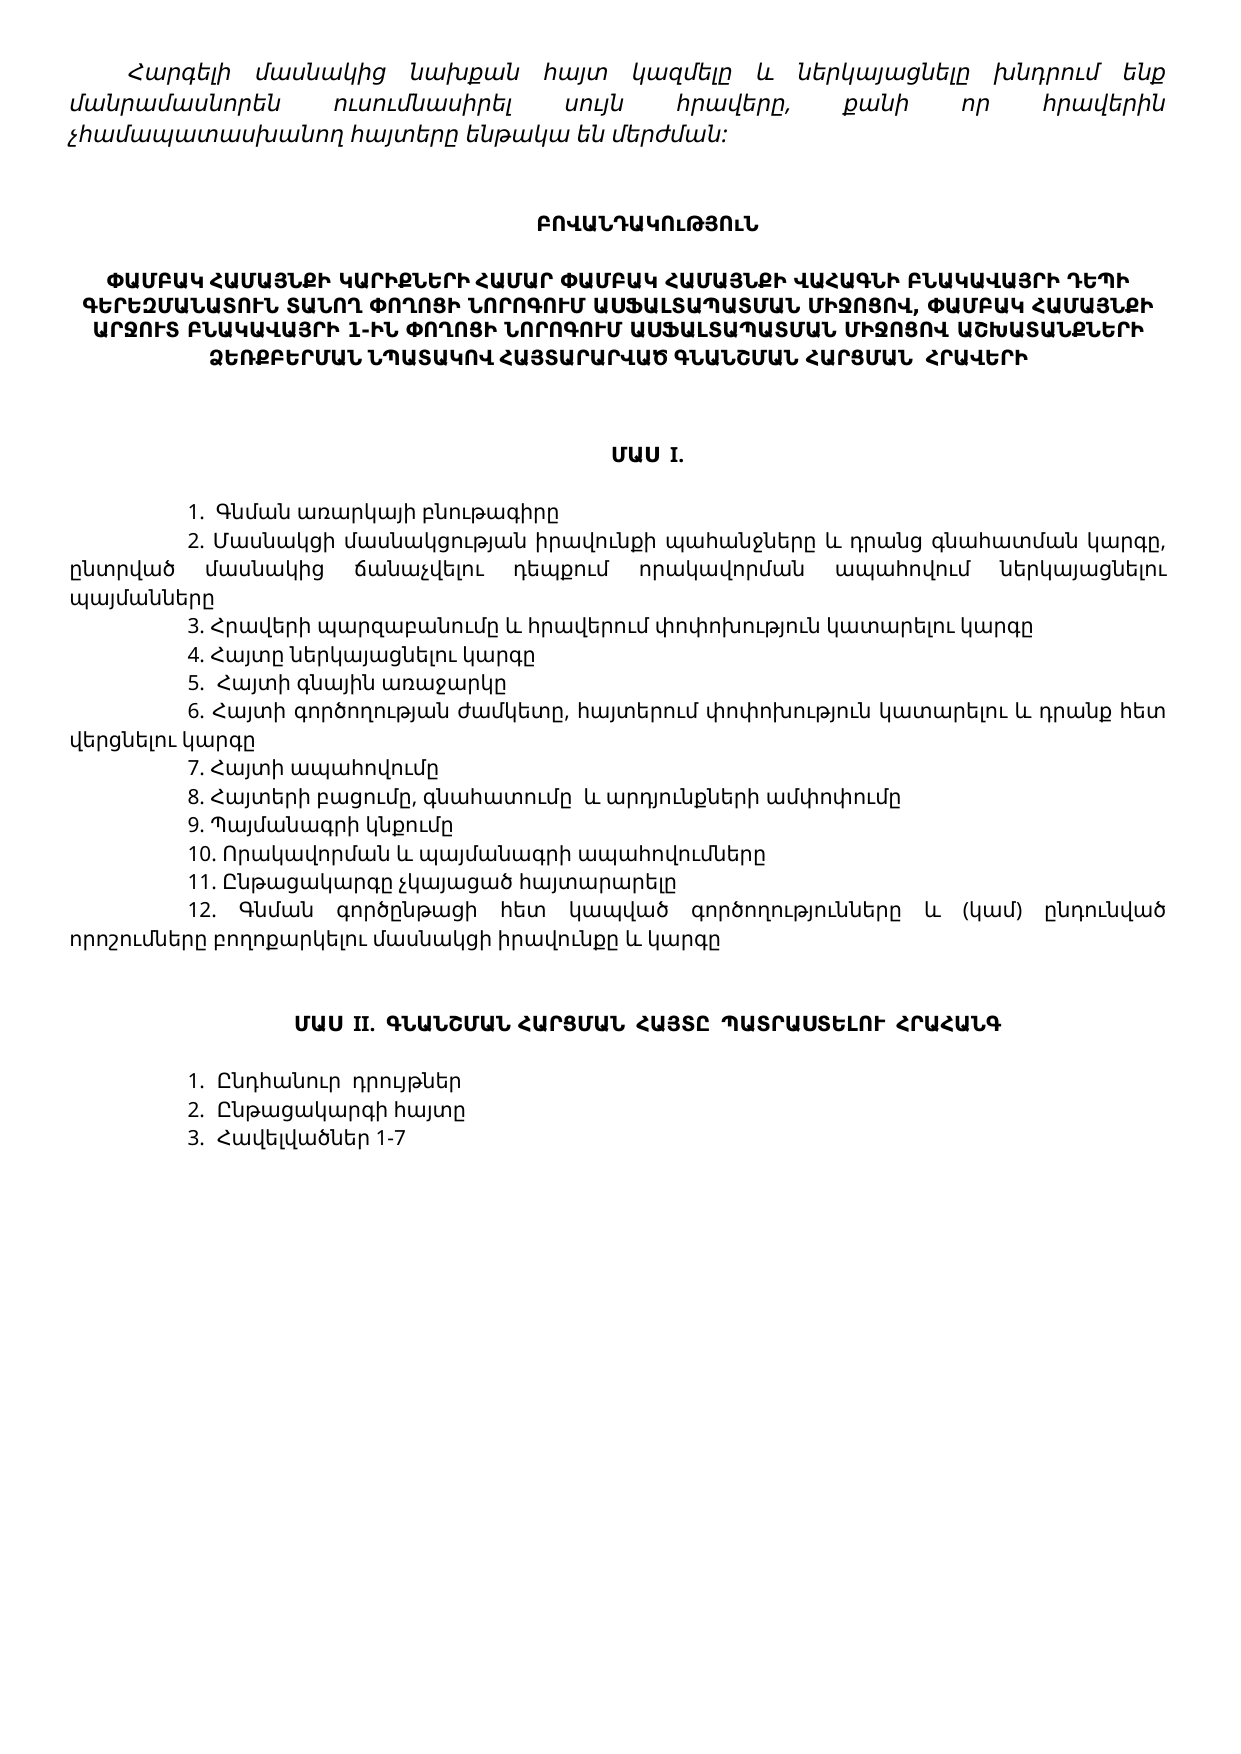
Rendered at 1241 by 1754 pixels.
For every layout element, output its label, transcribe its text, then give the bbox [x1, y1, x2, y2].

text ԲՈՎԱՆԴԱԿՈւԹՅՈւՆ [69, 209, 1167, 237]
text Հարգելի մասնակից նախքան հայտ կազմելը և ներկայացնելը խնդրում ենք մանրամասնորեն ուսումնասիրել սույն հրավերը, քանի որ հրավերին չհամապատասխանող հայտերը ենթակա են մերժման: [69, 56, 1167, 149]
text 1. Ընդհանուր դրույթներ [69, 1066, 1167, 1095]
text ՓԱՄԲԱԿ ՀԱՄԱՅՆՔԻ ԿԱՐԻՔՆԵՐԻ ՀԱՄԱՐ ՓԱՄԲԱԿ ՀԱՄԱՅՆՔԻ ՎԱՀԱԳՆԻ ԲՆԱԿԱՎԱՅՐԻ ԴԵՊԻ ԳԵՐԵԶՄԱՆԱՏՈՒՆ ՏԱՆՈՂ ՓՈՂՈՑԻ ՆՈՐՈԳՈՒՄ ԱՍՖԱԼՏԱՊԱՏՄԱՆ ՄԻՋՈՑՈՎ, ՓԱՄԲԱԿ ՀԱՄԱՅՆՔԻ ԱՐՋՈՒՏ ԲՆԱԿԱՎԱՅՐԻ 1-ԻՆ ՓՈՂՈՑԻ ՆՈՐՈԳՈՒՄ ԱՍՖԱԼՏԱՊԱՏՄԱՆ ՄԻՋՈՑՈՎ ԱՇԽԱՏԱՆՔՆԵՐԻ ՁԵՌՔԲԵՐՄԱՆ ՆՊԱՏԱԿՈՎ ՀԱՅՏԱՐԱՐՎԱԾ ԳՆԱՆՇՄԱՆ ՀԱՐՑՄԱՆ ՀՐԱՎԵՐԻ [69, 266, 1167, 371]
text 4. Հայտը ներկայացնելու կարգը [69, 640, 1167, 668]
text 6. Հայտի գործողության ժամկետը, հայտերում փոփոխություն կատարելու և դրանք հետ վերցնելու կարգը [69, 697, 1167, 753]
text 11. Ընթացակարգը չկայացած հայտարարելը [69, 867, 1167, 896]
text 10. Որակավորման և պայմանագրի ապահովումները [69, 839, 1167, 867]
text ՄԱՍ II. ԳՆԱՆՇՄԱՆ ՀԱՐՑՄԱՆ ՀԱՅՏԸ ՊԱՏՐԱՍՏԵԼՈՒ ՀՐԱՀԱՆԳ [69, 1009, 1167, 1038]
text 7. Հայտի ապահովումը [69, 753, 1167, 782]
text 9. Պայմանագրի կնքումը [69, 810, 1167, 839]
text 12. Գնման գործընթացի հետ կապված գործողությունները և (կամ) ընդունված որոշումները բողոքարկելու մասնակցի իրավունքը և կարգը [69, 896, 1167, 952]
text ՄԱՍ I. [69, 441, 1167, 469]
text 2. Մասնակցի մասնակցության իրավունքի պահանջները և դրանց գնահատման կարգը, ընտրված մասնակից ճանաչվելու դեպքում որակավորման ապահովում ներկայացնելու պայմանները [69, 526, 1167, 611]
text 3. Հրավերի պարզաբանումը և հրավերում փոփոխություն կատարելու կարգը [69, 611, 1167, 640]
text 2. Ընթացակարգի հայտը [69, 1095, 1167, 1123]
text 8. Հայտերի բացումը, գնահատումը և արդյունքների ամփոփումը [69, 782, 1167, 810]
text 5. Հայտի գնային առաջարկը [69, 668, 1167, 697]
text 3. Հավելվածներ 1-7 [69, 1123, 1167, 1152]
text 1. Գնման առարկայի բնութագիրը [69, 497, 1167, 526]
